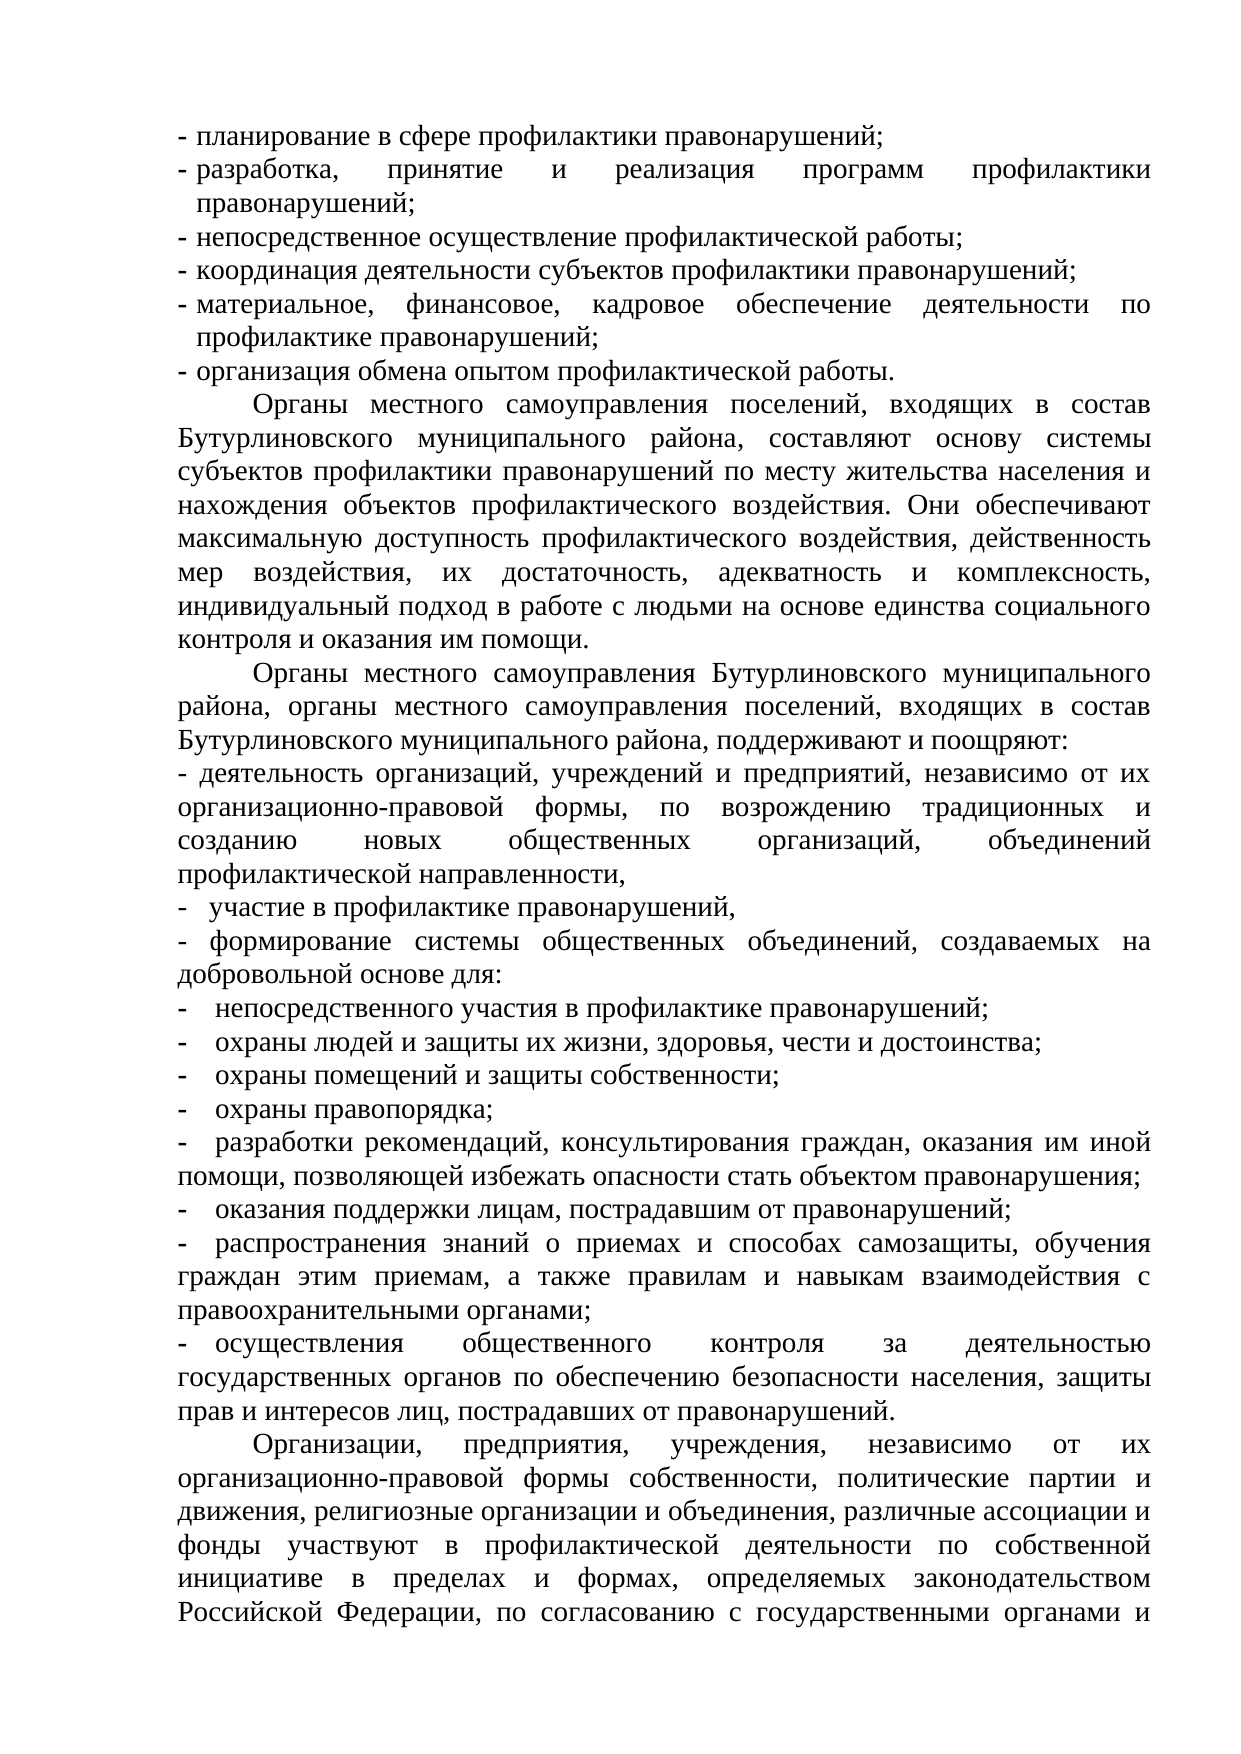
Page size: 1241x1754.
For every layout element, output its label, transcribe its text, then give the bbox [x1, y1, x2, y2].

list оказания поддержки лицам, пострадавшим от правонарушений; [177, 1191, 1152, 1225]
list распространения знаний о приемах и способах самозащиты, обучения граждан этим приемам, а также правилам и навыкам взаимодействия с правоохранительными органами; [177, 1225, 1152, 1326]
list непосредственного участия в профилактике правонарушений; [177, 990, 1152, 1024]
list планирование в сфере профилактики правонарушений; [177, 118, 1152, 152]
list координация деятельности субъектов профилактики правонарушений; [177, 252, 1152, 286]
list осуществления общественного контроля за деятельностью государственных органов по обеспечению безопасности населения, защиты прав и интересов лиц, пострадавших от правонарушений. [177, 1326, 1152, 1426]
list охраны людей и защиты их жизни, здоровья, чести и достоинства; [177, 1024, 1152, 1057]
list разработка, принятие и реализация программ профилактики правонарушений; [177, 152, 1152, 219]
list организация обмена опытом профилактической работы. [177, 353, 1152, 386]
text - деятельность организаций, учреждений и предприятий, независимо от их организационно-правовой формы, по возрождению традиционных и созданию новых общественных организаций, объединений профилактической направленности, [177, 755, 1152, 889]
text - формирование системы общественных объединений, создаваемых на добровольной основе для: [177, 923, 1152, 990]
list материальное, финансовое, кадровое обеспечение деятельности по профилактике правонарушений; [177, 286, 1152, 353]
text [177, 1426, 1152, 1627]
list охраны правопорядка; [177, 1091, 1152, 1124]
text - участие в профилактике правонарушений, [177, 889, 1152, 923]
text Органы местного самоуправления поселений, входящих в состав Бутурлиновского муниципального района, составляют основу системы субъектов профилактики правонарушений по месту жительства населения и нахождения объектов профилактического воздействия. Они обеспечивают максимальную доступность профилактического воздействия, действенность мер воздействия, их достаточность, адекватность и комплексность, индивидуальный подход в работе с людьми на основе единства социального контроля и оказания им помощи. [177, 386, 1152, 655]
list непосредственное осуществление профилактической работы; [177, 219, 1152, 252]
list охраны помещений и защиты собственности; [177, 1057, 1152, 1091]
text Органы местного самоуправления Бутурлиновского муниципального района, органы местного самоуправления поселений, входящих в состав Бутурлиновского муниципального района, поддерживают и поощряют: [177, 655, 1152, 755]
list разработки рекомендаций, консультирования граждан, оказания им иной помощи, позволяющей избежать опасности стать объектом правонарушения; [177, 1124, 1152, 1191]
